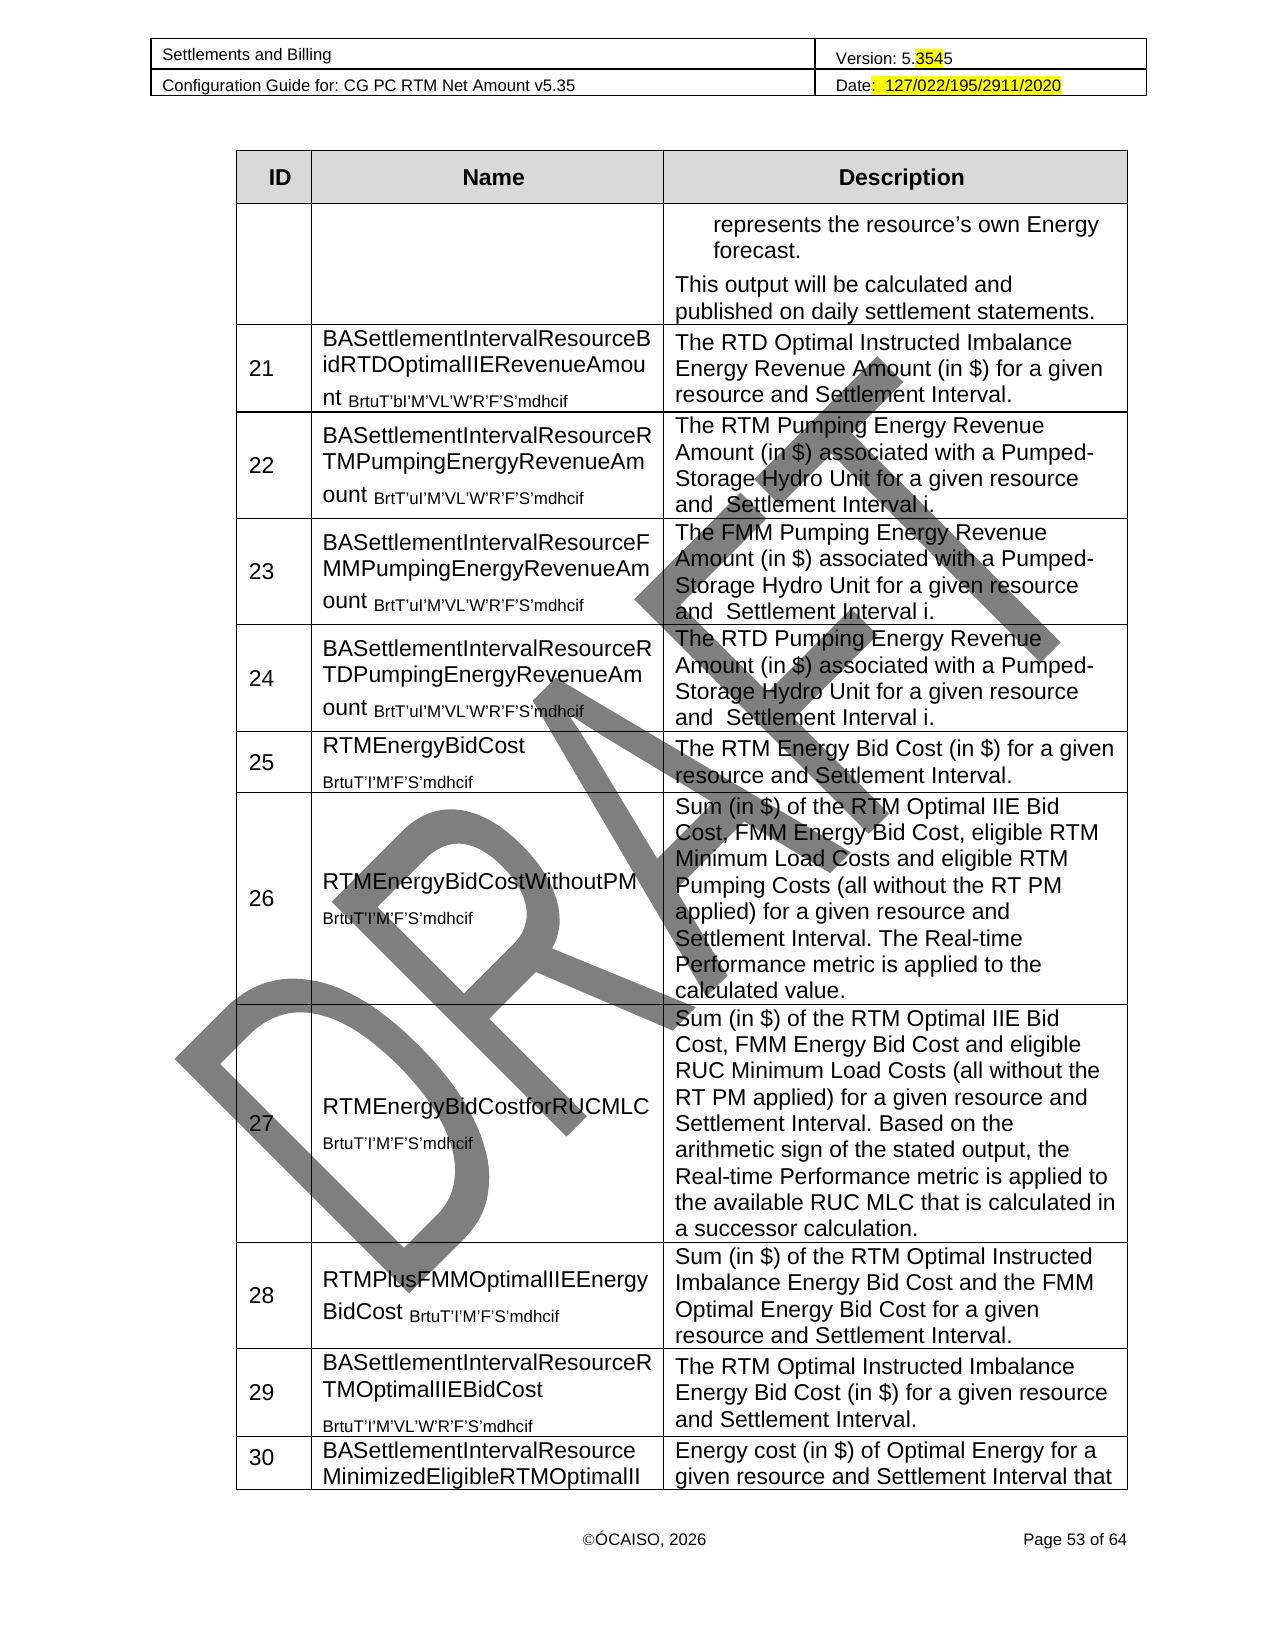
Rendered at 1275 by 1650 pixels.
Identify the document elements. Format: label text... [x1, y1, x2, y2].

table_header ID [237, 151, 311, 203]
table_cell RTMEnergyBidCostforRUCMLC BrtuT’I’M’F’S’mdhcif [312, 1005, 663, 1242]
table_cell RTMEnergyBidCost BrtuT’I’M’F’S’mdhcif [312, 732, 663, 792]
table_cell [237, 732, 311, 792]
table_header Name [312, 151, 663, 203]
table_cell Sum (in $) of the RTM Optimal IIE Bid Cost, FMM Energy Bid Cost, eligible RTM Minimum Load Costs and eligible RTM Pumping Costs (all without the RT PM applied) for a given resource and Settlement Interval. The Real-time Performance metric is applied to the calculated value. [664, 793, 1127, 1003]
table_cell The RTD Pumping Energy Revenue Amount (in $) associated with a Pumped-Storage Hydro Unit for a given resource and Settlement Interval i. [664, 625, 1127, 731]
table_cell [237, 519, 311, 624]
table_cell BASettlementIntervalResourceRTMPumpingEnergyRevenueAmount BrtT’uI’M’VL’W’R’F’S’mdhcif [312, 413, 663, 518]
table_cell BASettlementIntervalResourceFMMPumpingEnergyRevenueAmount BrtT’uI’M’VL’W’R’F’S’mdhcif [312, 519, 663, 624]
table_cell The RTD Optimal Instructed Imbalance Energy Revenue Amount (in $) for a given resource and Settlement Interval. [664, 325, 1127, 411]
table_cell [237, 1437, 311, 1489]
table_cell [237, 625, 311, 731]
table_cell The RTM Energy Bid Cost (in $) for a given resource and Settlement Interval. [664, 732, 1127, 792]
table_cell Sum (in $) of the RTM Optimal IIE Bid Cost, FMM Energy Bid Cost and eligible RUC Minimum Load Costs (all without the RT PM applied) for a given resource and Settlement Interval. Based on the arithmetic sign of the stated output, the Real-time Performance metric is applied to the available RUC MLC that is calculated in a successor calculation. [664, 1005, 1127, 1242]
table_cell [312, 204, 663, 324]
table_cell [312, 1437, 663, 1489]
table_cell The RTM Optimal Instructed Imbalance Energy Bid Cost (in $) for a given resource and Settlement Interval. [664, 1349, 1127, 1436]
table_cell [237, 1243, 311, 1348]
table_cell [237, 793, 311, 1003]
table_cell BASettlementIntervalResourceBidRTDOptimalIIERevenueAmount BrtuT’bI’M’VL’W’R’F’S’mdhcif [312, 325, 663, 411]
table_cell BASettlementIntervalResourceRTMOptimalIIEBidCost BrtuT’I’M’VL’W’R’F’S’mdhcif [312, 1349, 663, 1436]
table_header Description [664, 151, 1127, 203]
table_cell [237, 325, 311, 411]
table_cell The RTM Pumping Energy Revenue Amount (in $) associated with a Pumped-Storage Hydro Unit for a given resource and Settlement Interval i. [664, 413, 1127, 518]
table_cell [237, 1349, 311, 1436]
table_cell RTMPlusFMMOptimalIIEEnergyBidCost BrtuT’I’M’F’S’mdhcif [312, 1243, 663, 1348]
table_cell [664, 1437, 1127, 1489]
table_cell The FMM Pumping Energy Revenue Amount (in $) associated with a Pumped-Storage Hydro Unit for a given resource and Settlement Interval i. [664, 519, 1127, 624]
table_cell Sum (in $) of the RTM Optimal Instructed Imbalance Energy Bid Cost and the FMM Optimal Energy Bid Cost for a given resource and Settlement Interval. [664, 1243, 1127, 1348]
table_cell RTMEnergyBidCostWithoutPM BrtuT’I’M’F’S’mdhcif [312, 793, 663, 1003]
table_cell [237, 1005, 311, 1242]
table_cell [237, 413, 311, 518]
table_cell BASettlementIntervalResourceRTDPumpingEnergyRevenueAmount BrtT’uI’M’VL’W’R’F’S’mdhcif [312, 625, 663, 731]
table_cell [664, 204, 1127, 324]
table_cell [237, 204, 311, 324]
